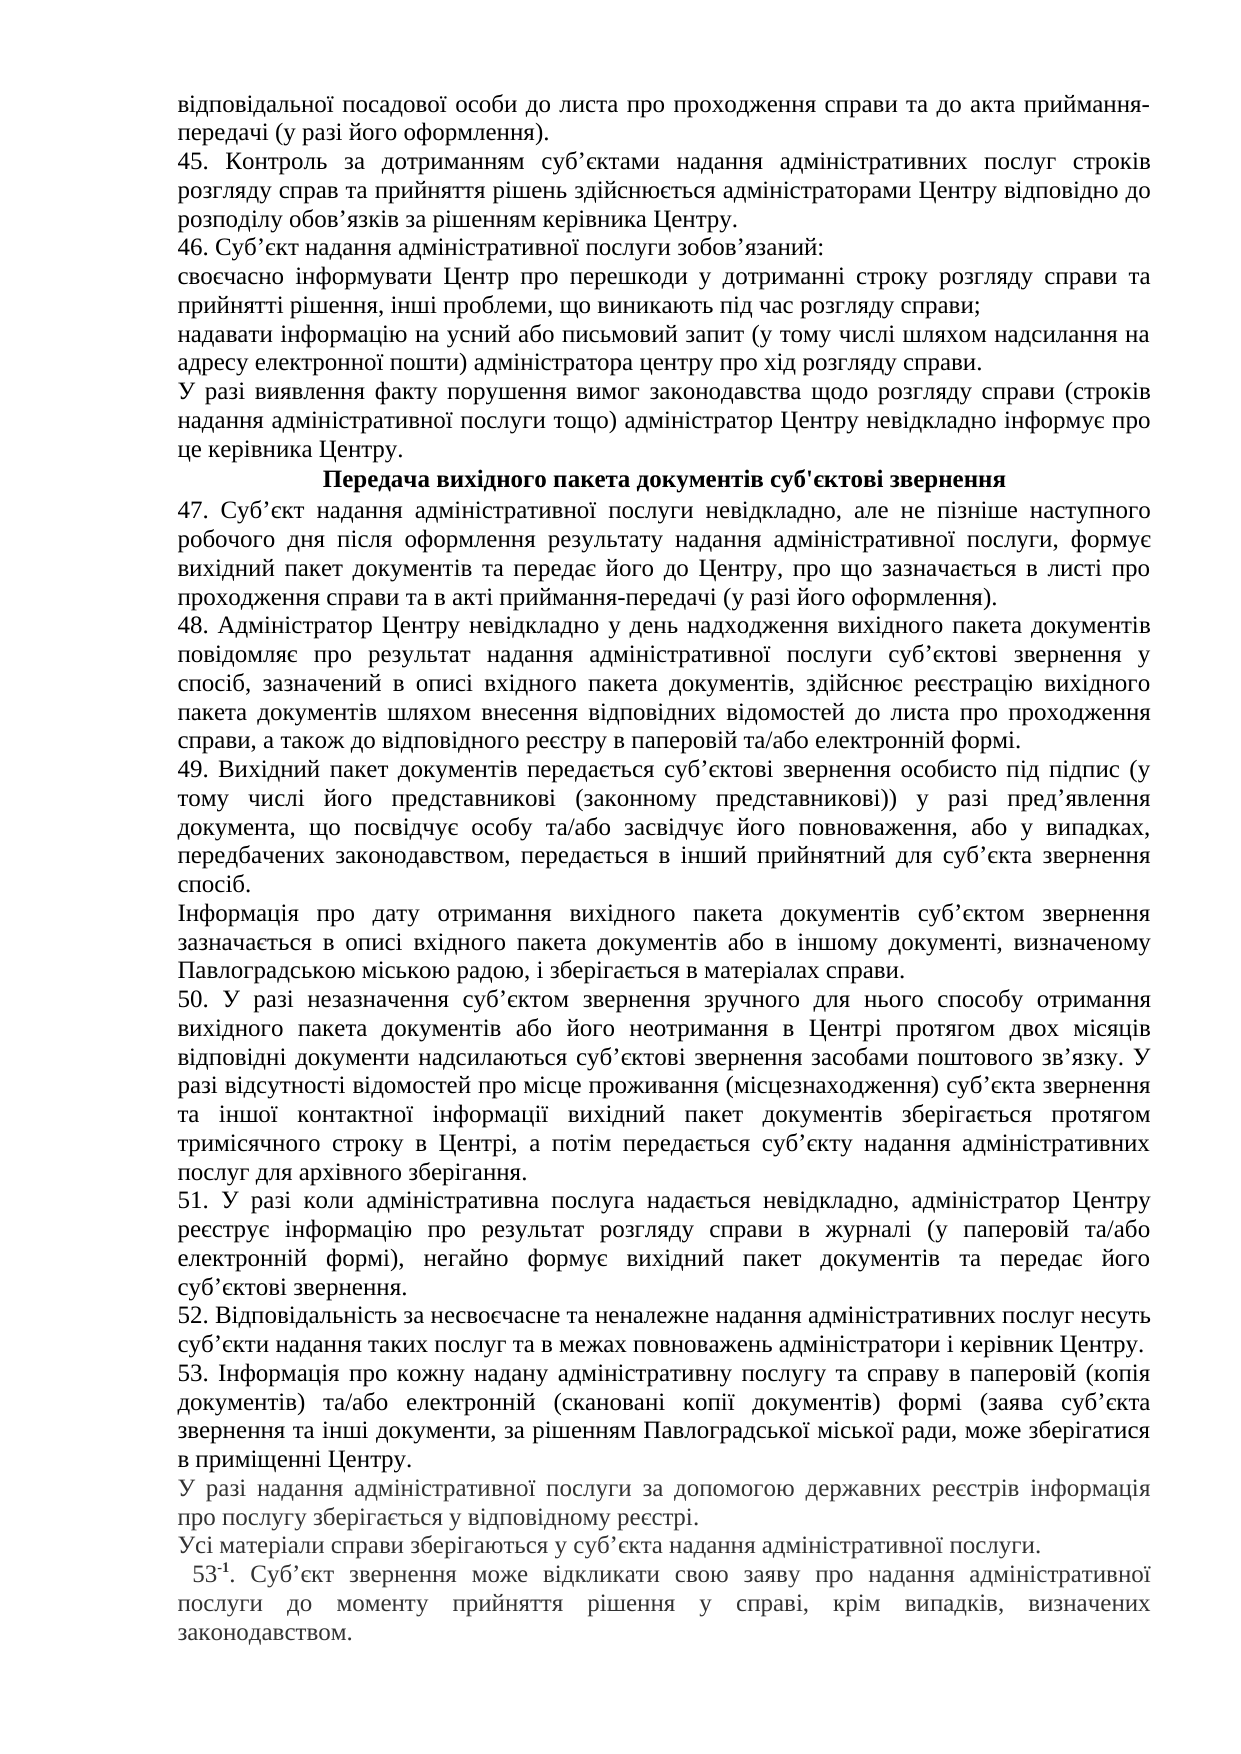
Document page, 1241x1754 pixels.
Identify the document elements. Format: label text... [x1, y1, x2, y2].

text надавати інформацію на усний або письмовий запит (у тому числі шляхом надсилання на адресу електронної пошти) адміністратора центру про хід розгляду справи. [177, 319, 1152, 376]
text 46. Суб’єкт надання адміністративної послуги зобов’язаний: [177, 232, 1152, 261]
text 53-1. Суб’єкт звернення може відкликати свою заяву про надання адміністративної послуги до моменту прийняття рішення у справі, крім випадків, визначених законодавством. [177, 1559, 1152, 1645]
text 52. Відповідальність за несвоєчасне та неналежне надання адміністративних послуг несуть суб’єкти надання таких послуг та в межах повноважень адміністратори і керівник Центру. [177, 1300, 1152, 1358]
text 50. У разі незазначення суб’єктом звернення зручного для нього способу отримання вихідного пакета документів або його неотримання в Центрі протягом двох місяців відповідні документи надсилаються суб’єктові звернення засобами поштового зв’язку. У разі відсутності відомостей про місце проживання (місцезнаходження) суб’єкта звернення та іншої контактної інформації вихідний пакет документів зберігається протягом тримісячного строку в Центрі, а потім передається суб’єкту надання адміністративних послуг для архівного зберігання. [177, 984, 1152, 1185]
text 49. Вихідний пакет документів передається суб’єктові звернення особисто під підпис (у тому числі його представникові (законному представникові)) у разі пред’явлення документа, що посвідчує особу та/або засвідчує його повноваження, або у випадках, передбачених законодавством, передається в інший прийнятний для суб’єкта звернення спосіб. [177, 754, 1152, 898]
text Усі матеріали справи зберігаються у суб’єкта надання адміністративної послуги. [177, 1530, 1152, 1559]
text 45. Контроль за дотриманням суб’єктами надання адміністративних послуг строків розгляду справ та прийняття рішень здійснюється адміністраторами Центру відповідно до розподілу обов’язків за рішенням керівника Центру. [177, 146, 1152, 232]
text 53. Інформація про кожну надану адміністративну послугу та справу в паперовій (копія документів) та/або електронній (скановані копії документів) формі (заява суб’єкта звернення та інші документи, за рішенням Павлоградської міської ради, може зберігатися в приміщенні Центру. [177, 1358, 1152, 1473]
text У разі виявлення факту порушення вимог законодавства щодо розгляду справи (строків надання адміністративної послуги тощо) адміністратор Центру невідкладно інформує про це керівника Центру. [177, 376, 1152, 462]
text 51. У разі коли адміністративна послуга надається невідкладно, адміністратор Центру реєструє інформацію про результат розгляду справи в журналі (у паперовій та/або електронній формі), негайно формує вихідний пакет документів та передає його суб’єктові звернення. [177, 1185, 1152, 1300]
text У разі надання адміністративної послуги за допомогою державних реєстрів інформація про послугу зберігається у відповідному реєстрі. [177, 1473, 1152, 1530]
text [177, 89, 1152, 146]
text 48. Адміністратор Центру невідкладно у день надходження вихідного пакета документів повідомляє про результат надання адміністративної послуги суб’єктові звернення у спосіб, зазначений в описі вхідного пакета документів, здійснює реєстрацію вихідного пакета документів шляхом внесення відповідних відомостей до листа про проходження справи, а також до відповідного реєстру в паперовій та/або електронній формі. [177, 610, 1152, 754]
text 47. Суб’єкт надання адміністративної послуги невідкладно, але не пізніше наступного робочого дня після оформлення результату надання адміністративної послуги, формує вихідний пакет документів та передає його до Центру, про що зазначається в листі про проходження справи та в акті приймання-передачі (у разі його оформлення). [177, 495, 1152, 610]
text своєчасно інформувати Центр про перешкоди у дотриманні строку розгляду справи та прийнятті рішення, інші проблеми, що виникають під час розгляду справи; [177, 261, 1152, 319]
text Передача вихідного пакета документів суб'єктові звернення [177, 464, 1152, 493]
text Інформація про дату отримання вихідного пакета документів суб’єктом звернення зазначається в описі вхідного пакета документів або в іншому документі, визначеному Павлоградською міською радою, і зберігається в матеріалах справи. [177, 898, 1152, 984]
